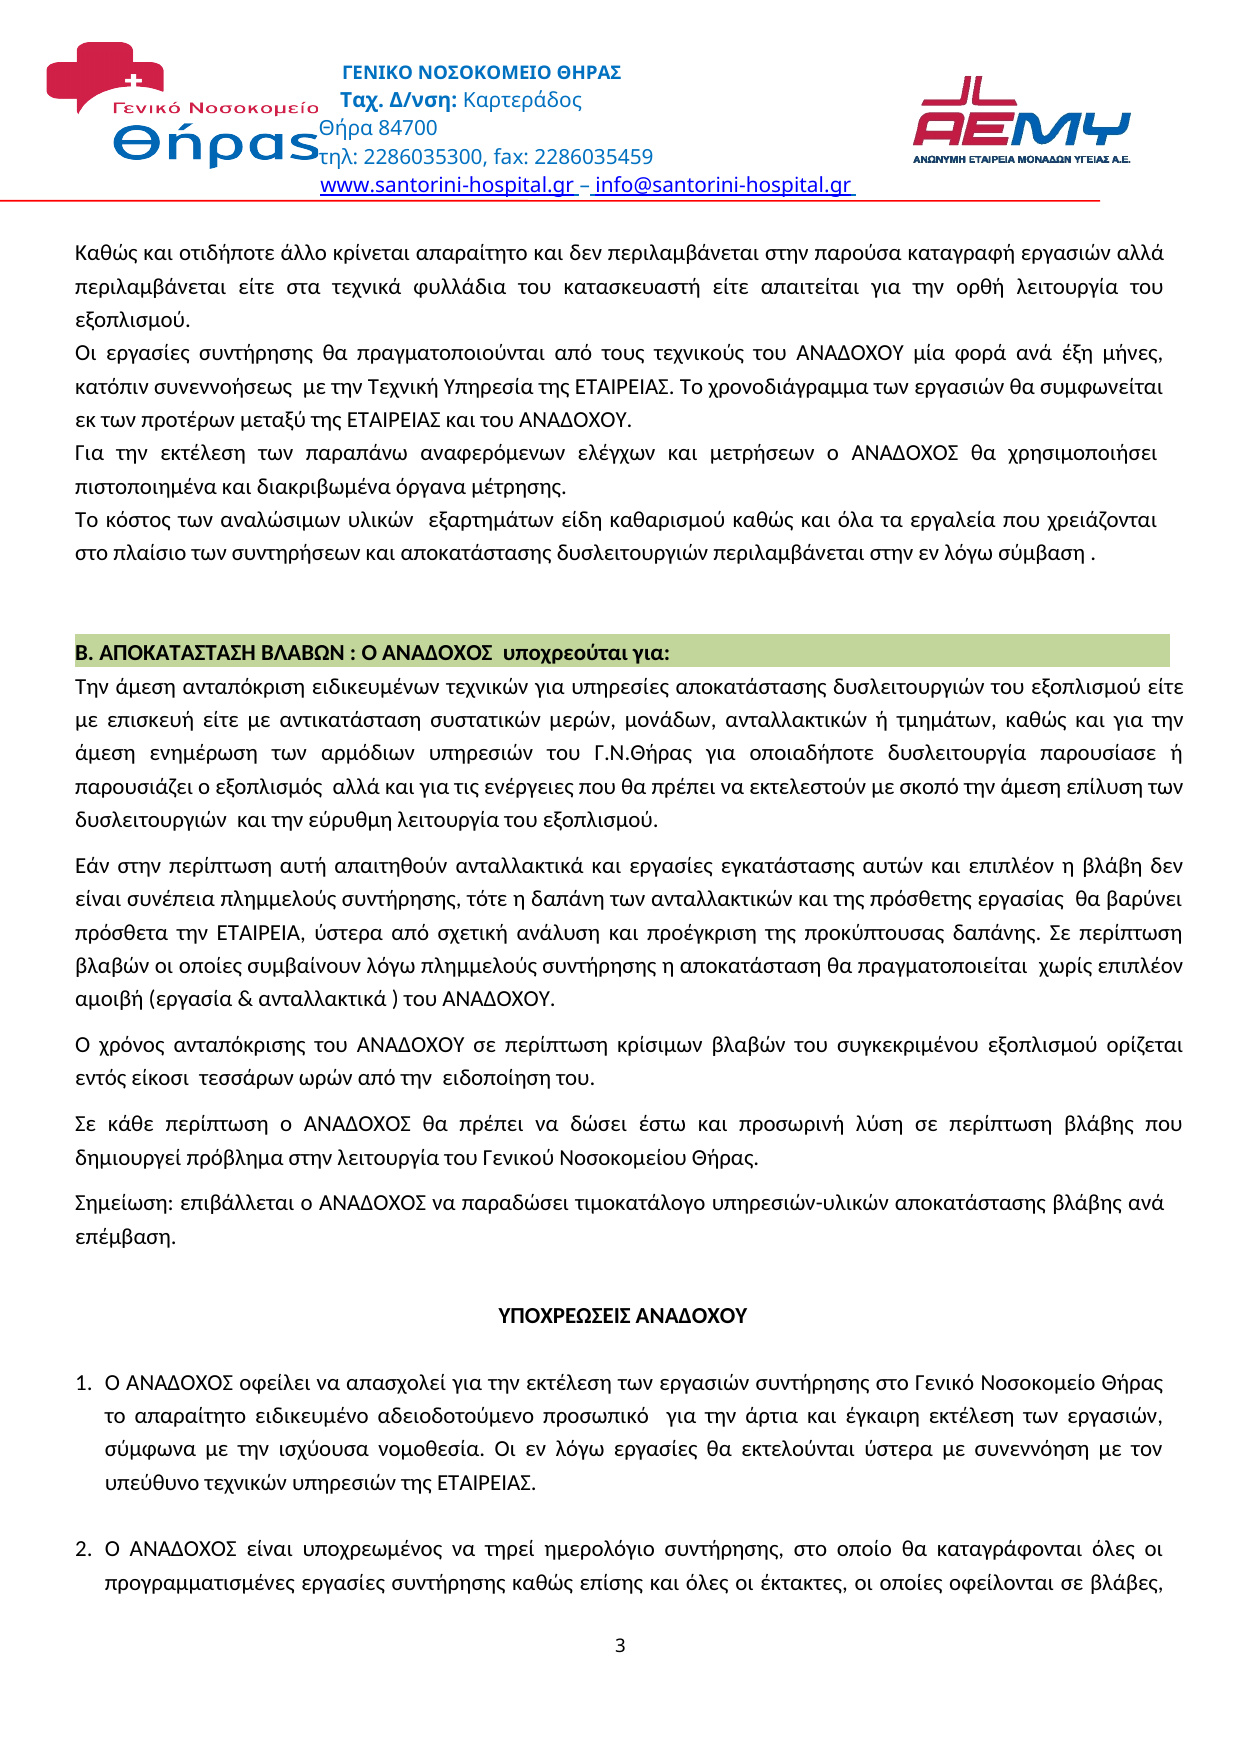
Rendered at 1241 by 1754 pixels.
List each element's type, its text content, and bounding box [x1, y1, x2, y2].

text Την άμεση ανταπόκριση ειδικευμένων τεχνικών για υπηρεσίες αποκατάστασης δυσλειτουργιών του εξοπλισμού είτε με επισκευή είτε με αντικατάσταση συστατικών μερών, μονάδων, ανταλλακτικών ή τμημάτων, καθώς και για την άμεση ενημέρωση των αρμόδιων υπηρεσιών του Γ.Ν.Θήρας για οποιαδήποτε δυσλειτουργία παρουσίασε ή παρουσιάζει ο εξοπλισμός αλλά και για τις ενέργειες που θα πρέπει να εκτελεστούν με σκοπό την άμεση επίλυση των δυσλειτουργιών και την εύρυθμη λειτουργία του εξοπλισμού. [75, 667, 1185, 834]
text Καθώς και οτιδήποτε άλλο κρίνεται απαραίτητο και δεν περιλαμβάνεται στην παρούσα καταγραφή εργασιών αλλά περιλαμβάνεται είτε στα τεχνικά φυλλάδια του κατασκευαστή είτε απαιτείται για την ορθή λειτουργία του εξοπλισμού. [75, 234, 1165, 334]
picture [903, 53, 1145, 183]
text Το κόστος των αναλώσιμων υλικών εξαρτημάτων είδη καθαρισμού καθώς και όλα τα εργαλεία που χρειάζονται στο πλαίσιο των συντηρήσεων και αποκατάστασης δυσλειτουργιών περιλαμβάνεται στην εν λόγω σύμβαση . [75, 501, 1159, 567]
text Β. ΑΠΟΚΑΤΑΣΤΑΣΗ ΒΛΑΒΩΝ : Ο ΑΝΑΔΟΧΟΣ υποχρεούται για: [75, 634, 1170, 667]
list Ο ΑΝΑΔΟΧΟΣ οφείλει να απασχολεί για την εκτέλεση των εργασιών συντήρησης στο Γενικό Νοσοκομείο Θήρας το απαραίτητο ειδικευμένο αδειοδοτούμενο προσωπικό για την άρτια και έγκαιρη εκτέλεση των εργασιών, σύμφωνα με την ισχύουσα νομοθεσία. Οι εν λόγω εργασίες θα εκτελούνται ύστερα με συνεννόηση με τον υπεύθυνο τεχνικών υπηρεσιών της ΕΤΑΙΡΕΙΑΣ. [75, 1363, 1165, 1497]
text Ο χρόνος ανταπόκρισης του ΑΝΑΔΟΧΟΥ σε περίπτωση κρίσιμων βλαβών του συγκεκριμένου εξοπλισμού ορίζεται εντός είκοσι τεσσάρων ωρών από την ειδοποίηση του. [75, 1026, 1185, 1092]
text ΥΠΟΧΡΕΩΣΕΙΣ ΑΝΑΔΟΧΟΥ [75, 1297, 1165, 1330]
text Για την εκτέλεση των παραπάνω αναφερόμενων ελέγχων και μετρήσεων ο ΑΝΑΔΟΧΟΣ θα χρησιμοποιήσει πιστοποιημένα και διακριβωμένα όργανα μέτρησης. [75, 434, 1159, 501]
picture [46, 42, 319, 169]
text Εάν στην περίπτωση αυτή απαιτηθούν ανταλλακτικά και εργασίες εγκατάστασης αυτών και επιπλέον η βλάβη δεν είναι συνέπεια πλημμελούς συντήρησης, τότε η δαπάνη των ανταλλακτικών και της πρόσθετης εργασίας θα βαρύνει πρόσθετα την ΕΤΑΙΡΕΙΑ, ύστερα από σχετική ανάλυση και προέγκριση της προκύπτουσας δαπάνης. Σε περίπτωση βλαβών οι οποίες συμβαίνουν λόγω πλημμελούς συντήρησης η αποκατάσταση θα πραγματοποιείται χωρίς επιπλέον αμοιβή (εργασία & ανταλλακτικά ) του ΑΝΑΔΟΧΟΥ. [75, 847, 1185, 1013]
text Σημείωση: επιβάλλεται ο ΑΝΑΔΟΧΟΣ να παραδώσει τιμοκατάλογο υπηρεσιών-υλικών αποκατάστασης βλάβης ανά επέμβαση. [75, 1184, 1165, 1251]
text Οι εργασίες συντήρησης θα πραγματοποιούνται από τους τεχνικούς του ΑΝΑΔΟΧΟΥ μία φορά ανά έξη μήνες, κατόπιν συνεννοήσεως με την Τεχνική Υπηρεσία της ΕΤΑΙΡΕΙΑΣ. Το χρονοδιάγραμμα των εργασιών θα συμφωνείται εκ των προτέρων μεταξύ της ΕΤΑΙΡΕΙΑΣ και του ΑΝΑΔΟΧΟΥ. [75, 334, 1165, 434]
text Σε κάθε περίπτωση ο ΑΝΑΔΟΧΟΣ θα πρέπει να δώσει έστω και προσωρινή λύση σε περίπτωση βλάβης που δημιουργεί πρόβλημα στην λειτουργία του Γενικού Νοσοκομείου Θήρας. [75, 1105, 1185, 1172]
